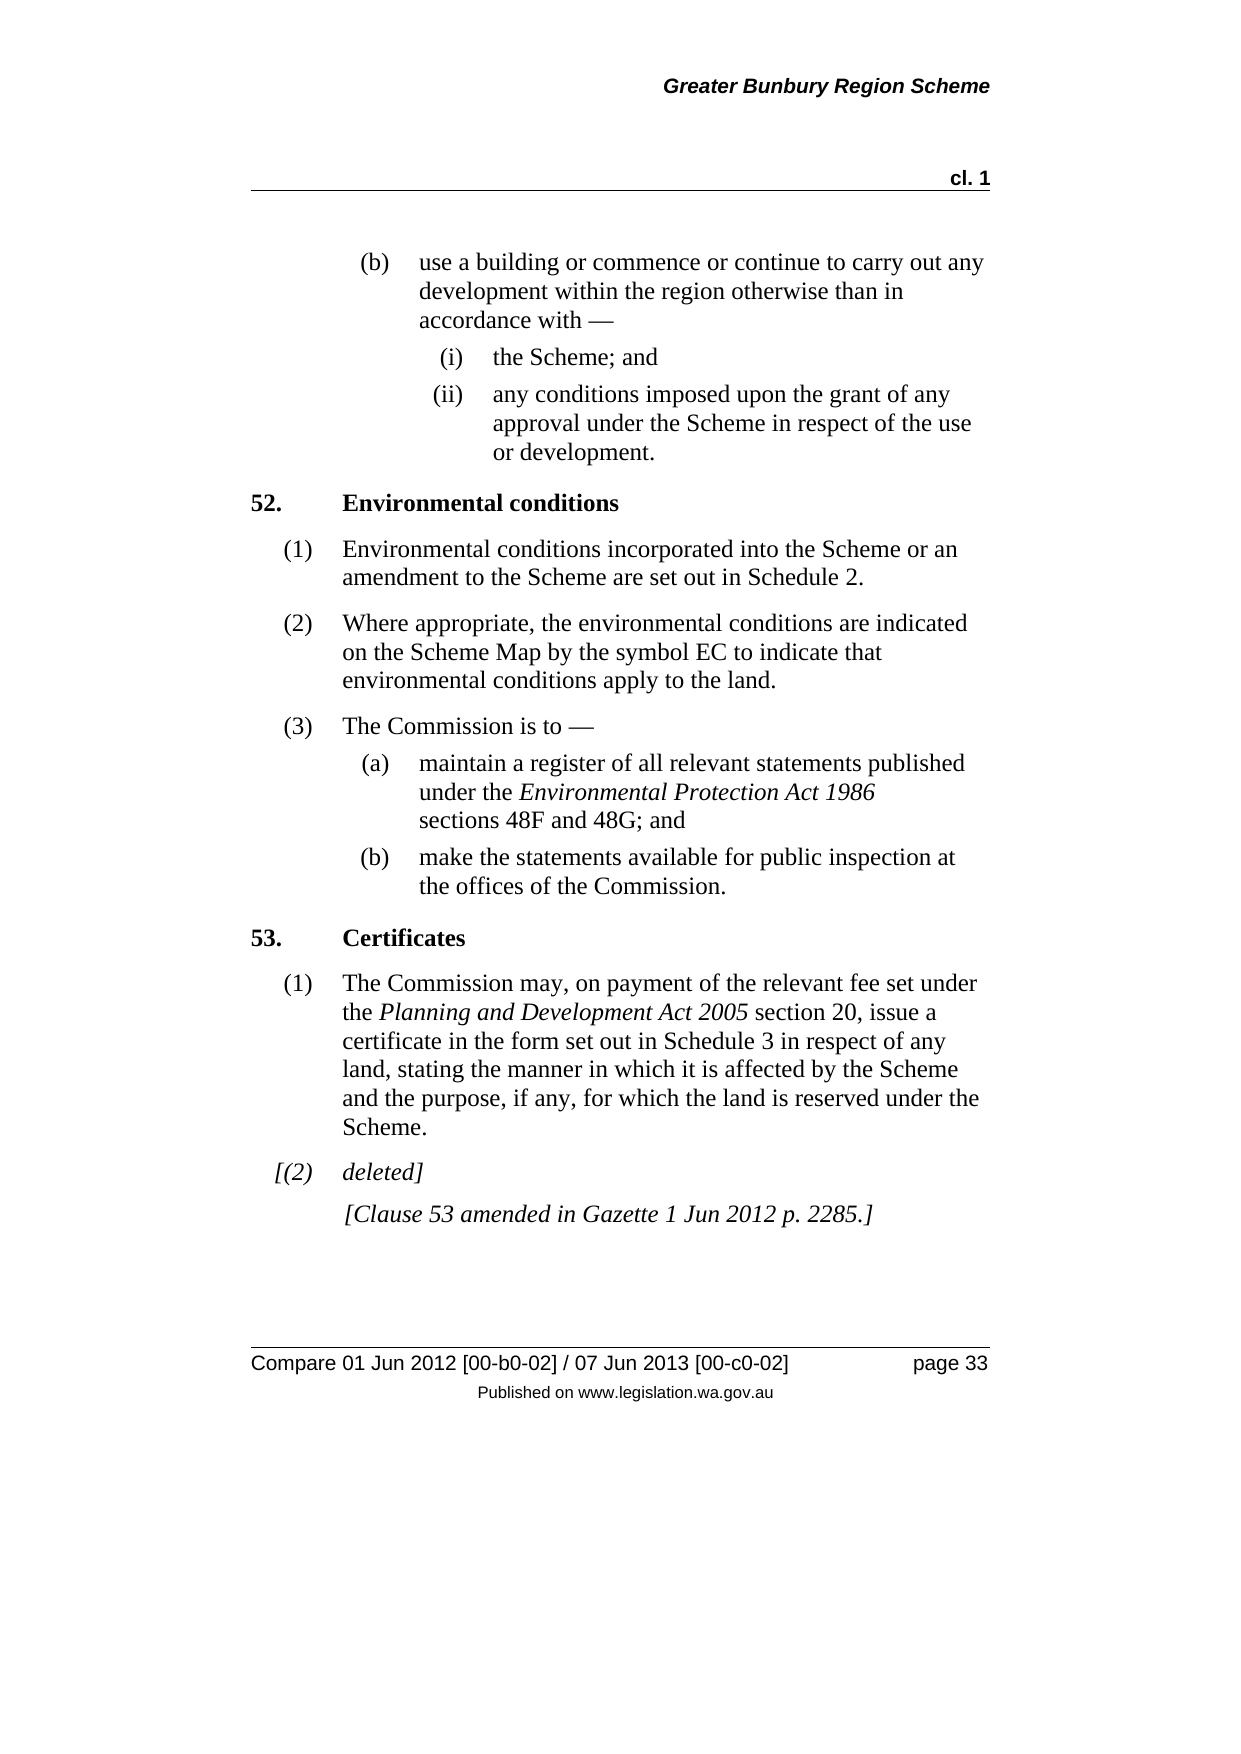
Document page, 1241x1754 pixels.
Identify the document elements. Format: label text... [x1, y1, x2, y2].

subtitle 53. Certificates [251, 923, 990, 952]
text (a) maintain a register of all relevant statements published under the Environmental Protection Act 1986 sections 48F and 48G; and [251, 748, 990, 834]
text (b) make the statements available for public inspection at the offices of the Commission. [251, 842, 990, 900]
text (3) The Commission is to — [251, 711, 990, 739]
text (i) the Scheme; and [251, 342, 990, 371]
subtitle 52. Environmental conditions [251, 488, 990, 517]
text (ii) any conditions imposed upon the grant of any approval under the Scheme in respect of the use or development. [251, 379, 990, 465]
text (1) Environmental conditions incorporated into the Scheme or an amendment to the Scheme are set out in Schedule 2. [251, 534, 990, 591]
text [(2) deleted] [251, 1157, 990, 1186]
text (2) Where appropriate, the environmental conditions are indicated on the Scheme Map by the symbol EC to indicate that environmental conditions apply to the land. [251, 608, 990, 694]
text (b) use a building or commence or continue to carry out any development within the region otherwise than in accordance with — [251, 247, 990, 334]
text [Clause 53 amended in Gazette 1 Jun 2012 p. 2285.] [251, 1199, 990, 1227]
text (1) The Commission may, on payment of the relevant fee set under the Planning and Development Act 2005 section 20, issue a certificate in the form set out in Schedule 3 in respect of any land, stating the manner in which it is affected by the Scheme and the purpose, if any, for which the land is reserved under the Scheme. [251, 968, 990, 1141]
